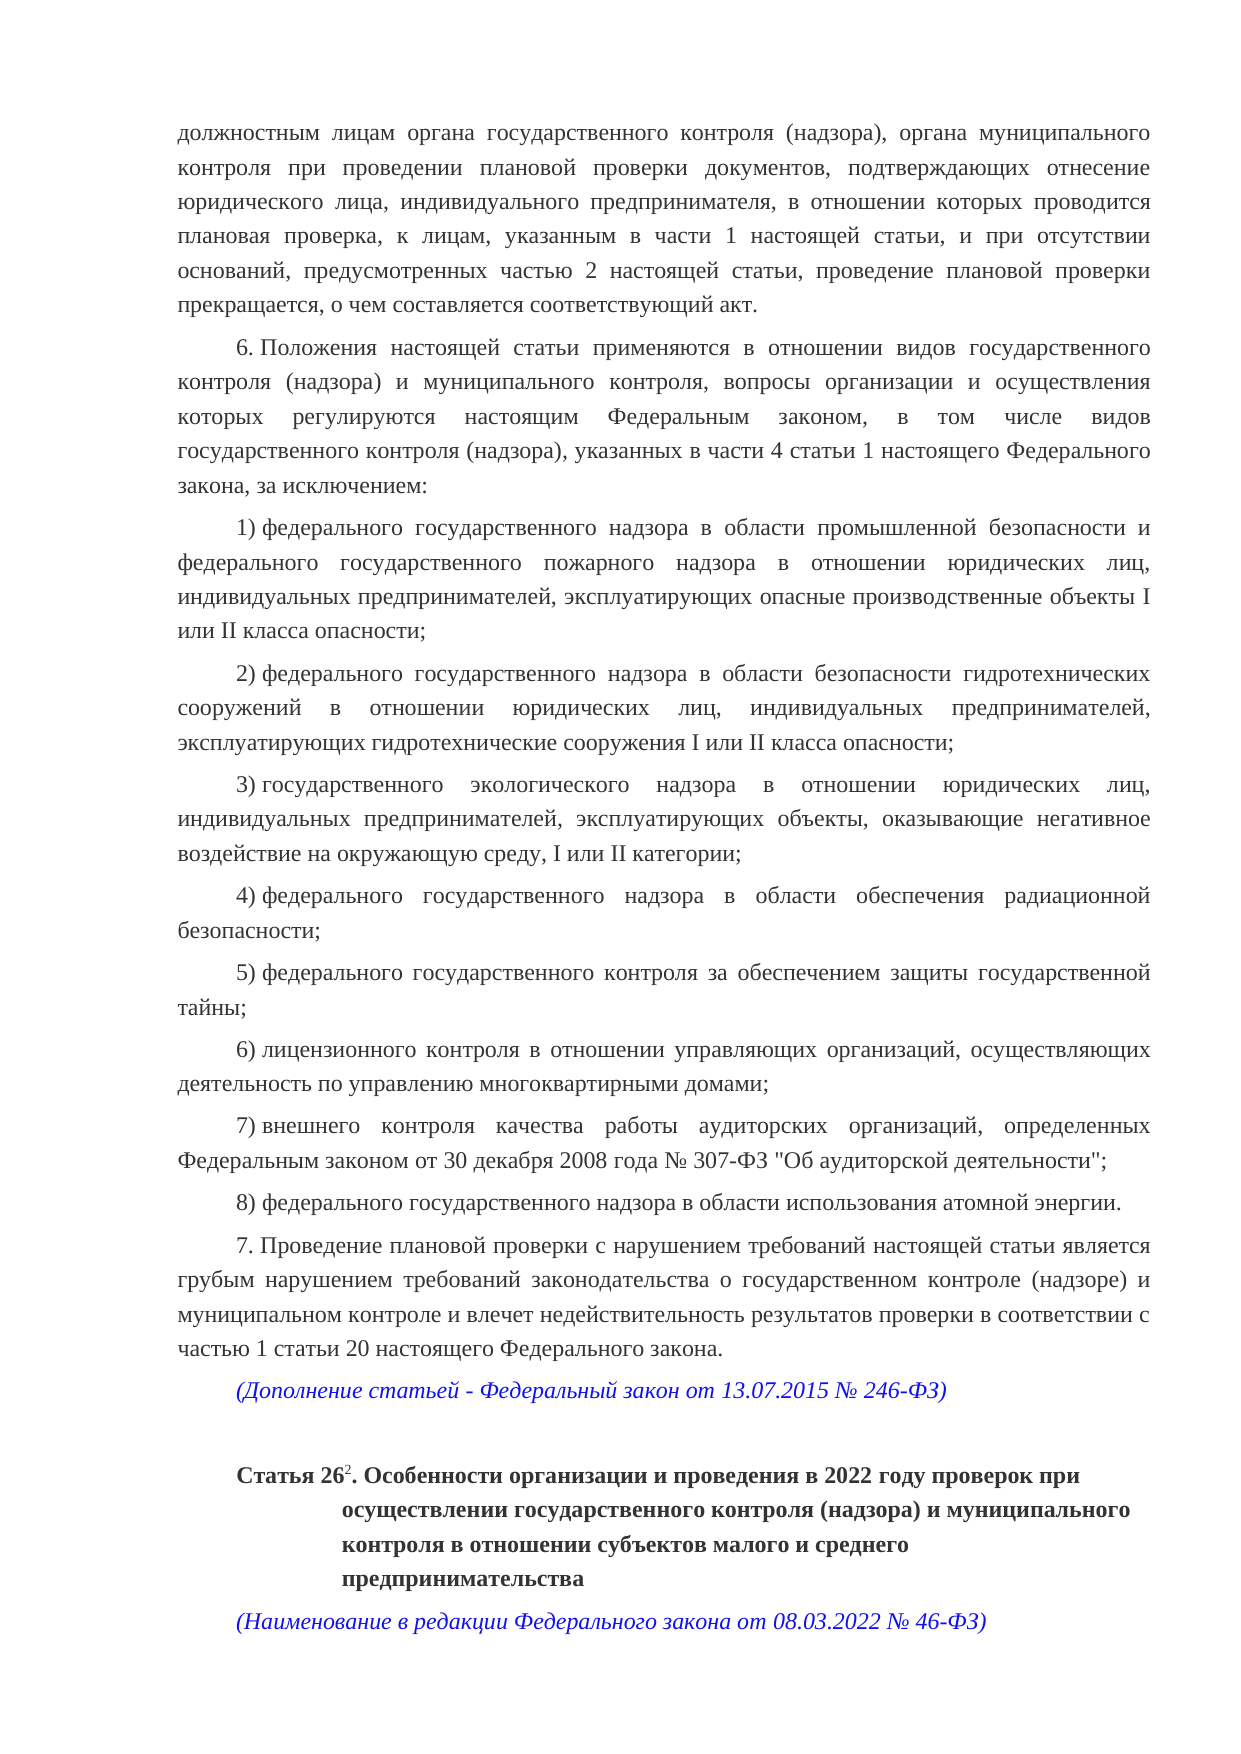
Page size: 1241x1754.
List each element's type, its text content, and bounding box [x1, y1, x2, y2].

text 1) федерального государственного надзора в области промышленной безопасности и федерального государственного пожарного надзора в отношении юридических лиц, индивидуальных предпринимателей, эксплуатирующих опасные производственные объекты I или II класса опасности; [177, 513, 1152, 644]
text Статья 262. Особенности организации и проведения в 2022 году проверок при осуществлении государственного контроля (надзора) и муниципального контроля в отношении субъектов малого и среднего предпринимательства [236, 1461, 1152, 1592]
text 6) лицензионного контроля в отношении управляющих организаций, осуществляющих деятельность по управлению многоквартирными домами; [177, 1035, 1152, 1097]
text 6. Положения настоящей статьи применяются в отношении видов государственного контроля (надзора) и муниципального контроля, вопросы организации и осуществления которых регулируются настоящим Федеральным законом, в том числе видов государственного контроля (надзора), указанных в части 4 статьи 1 настоящего Федерального закона, за исключением: [177, 333, 1152, 498]
text 2) федерального государственного надзора в области безопасности гидротехнических сооружений в отношении юридических лиц, индивидуальных предпринимателей, эксплуатирующих гидротехнические сооружения I или II класса опасности; [177, 659, 1152, 755]
text 3) государственного экологического надзора в отношении юридических лиц, индивидуальных предпринимателей, эксплуатирующих объекты, оказывающие негативное воздействие на окружающую среду, I или II категории; [177, 770, 1152, 867]
text (Дополнение статьей - Федеральный закон от 13.07.2015 № 246-ФЗ) [177, 1376, 1152, 1404]
text 7. Проведение плановой проверки с нарушением требований настоящей статьи является грубым нарушением требований законодательства о государственном контроле (надзоре) и муниципальном контроле и влечет недействительность результатов проверки в соответствии с частью 1 статьи 20 настоящего Федерального закона. [177, 1231, 1152, 1362]
text 7) внешнего контроля качества работы аудиторских организаций, определенных Федеральным законом от 30 декабря 2008 года № 307-ФЗ "Об аудиторской деятельности"; [177, 1112, 1152, 1174]
text 4) федерального государственного надзора в области обеспечения радиационной безопасности; [177, 881, 1152, 943]
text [177, 118, 1152, 318]
text 5) федерального государственного контроля за обеспечением защиты государственной тайны; [177, 958, 1152, 1020]
text 8) федерального государственного надзора в области использования атомной энергии. [177, 1188, 1152, 1216]
text (Наименование в редакции Федерального закона от 08.03.2022 № 46-ФЗ) [177, 1607, 1152, 1634]
